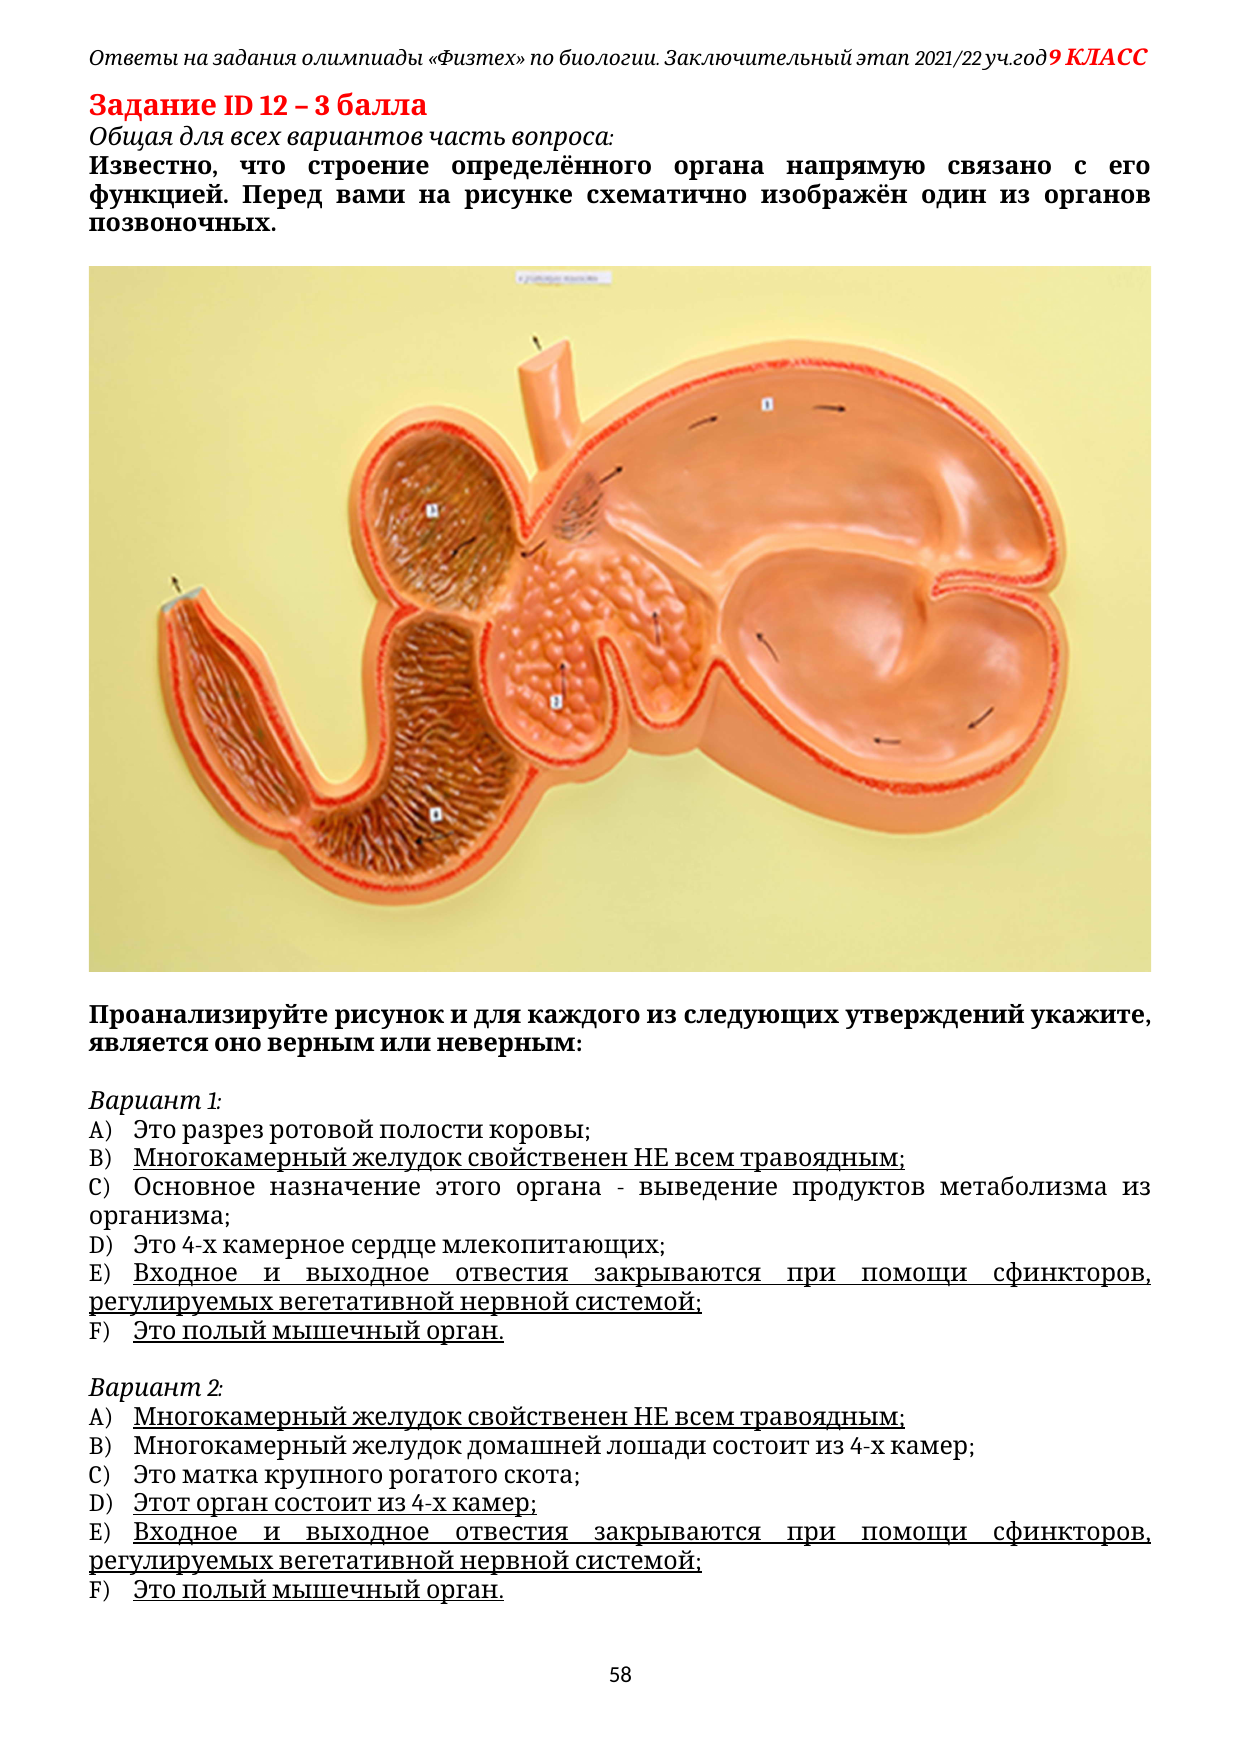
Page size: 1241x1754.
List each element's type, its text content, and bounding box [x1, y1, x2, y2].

list Это разрез ротовой полости коровы; [89, 1116, 1152, 1144]
list Входное и выходное отвестия закрываются при помощи сфинкторов, регулируемых вегетативной нервной системой; [89, 1259, 1152, 1317]
text Проанализируйте рисунок и для каждого из следующих утверждений укажите, является оно верным или неверным: [89, 1001, 1152, 1058]
list Основное назначение этого органа - выведение продуктов метаболизма из организма; [89, 1173, 1152, 1231]
list Этот орган состоит из 4-х камер; [89, 1489, 1152, 1518]
text Общая для всех вариантов часть вопроса: [89, 123, 1152, 152]
list Многокамерный желудок домашней лошади состоит из 4-х камер; [89, 1432, 1152, 1461]
list Многокамерный желудок свойственен НЕ всем травоядным; [89, 1144, 1152, 1173]
list Многокамерный желудок свойственен НЕ всем травоядным; [89, 1403, 1152, 1432]
text Задание ID 12 – 3 балла [89, 89, 1152, 123]
list Это полый мышечный орган. [89, 1576, 1152, 1604]
text Вариант 1: [89, 1087, 1152, 1116]
text Вариант 2: [89, 1374, 1152, 1403]
picture [88, 266, 1152, 972]
list Это матка крупного рогатого скота; [89, 1461, 1152, 1489]
list Входное и выходное отвестия закрываются при помощи сфинкторов, регулируемых вегетативной нервной системой; [89, 1518, 1152, 1576]
list Это полый мышечный орган. [89, 1317, 1152, 1346]
list Это 4-х камерное сердце млекопитающих; [89, 1231, 1152, 1259]
text Известно, что строение определённого органа напрямую связано с его функцией. Перед вами на рисунке схематично изображён один из органов позвоночных. [89, 152, 1152, 238]
